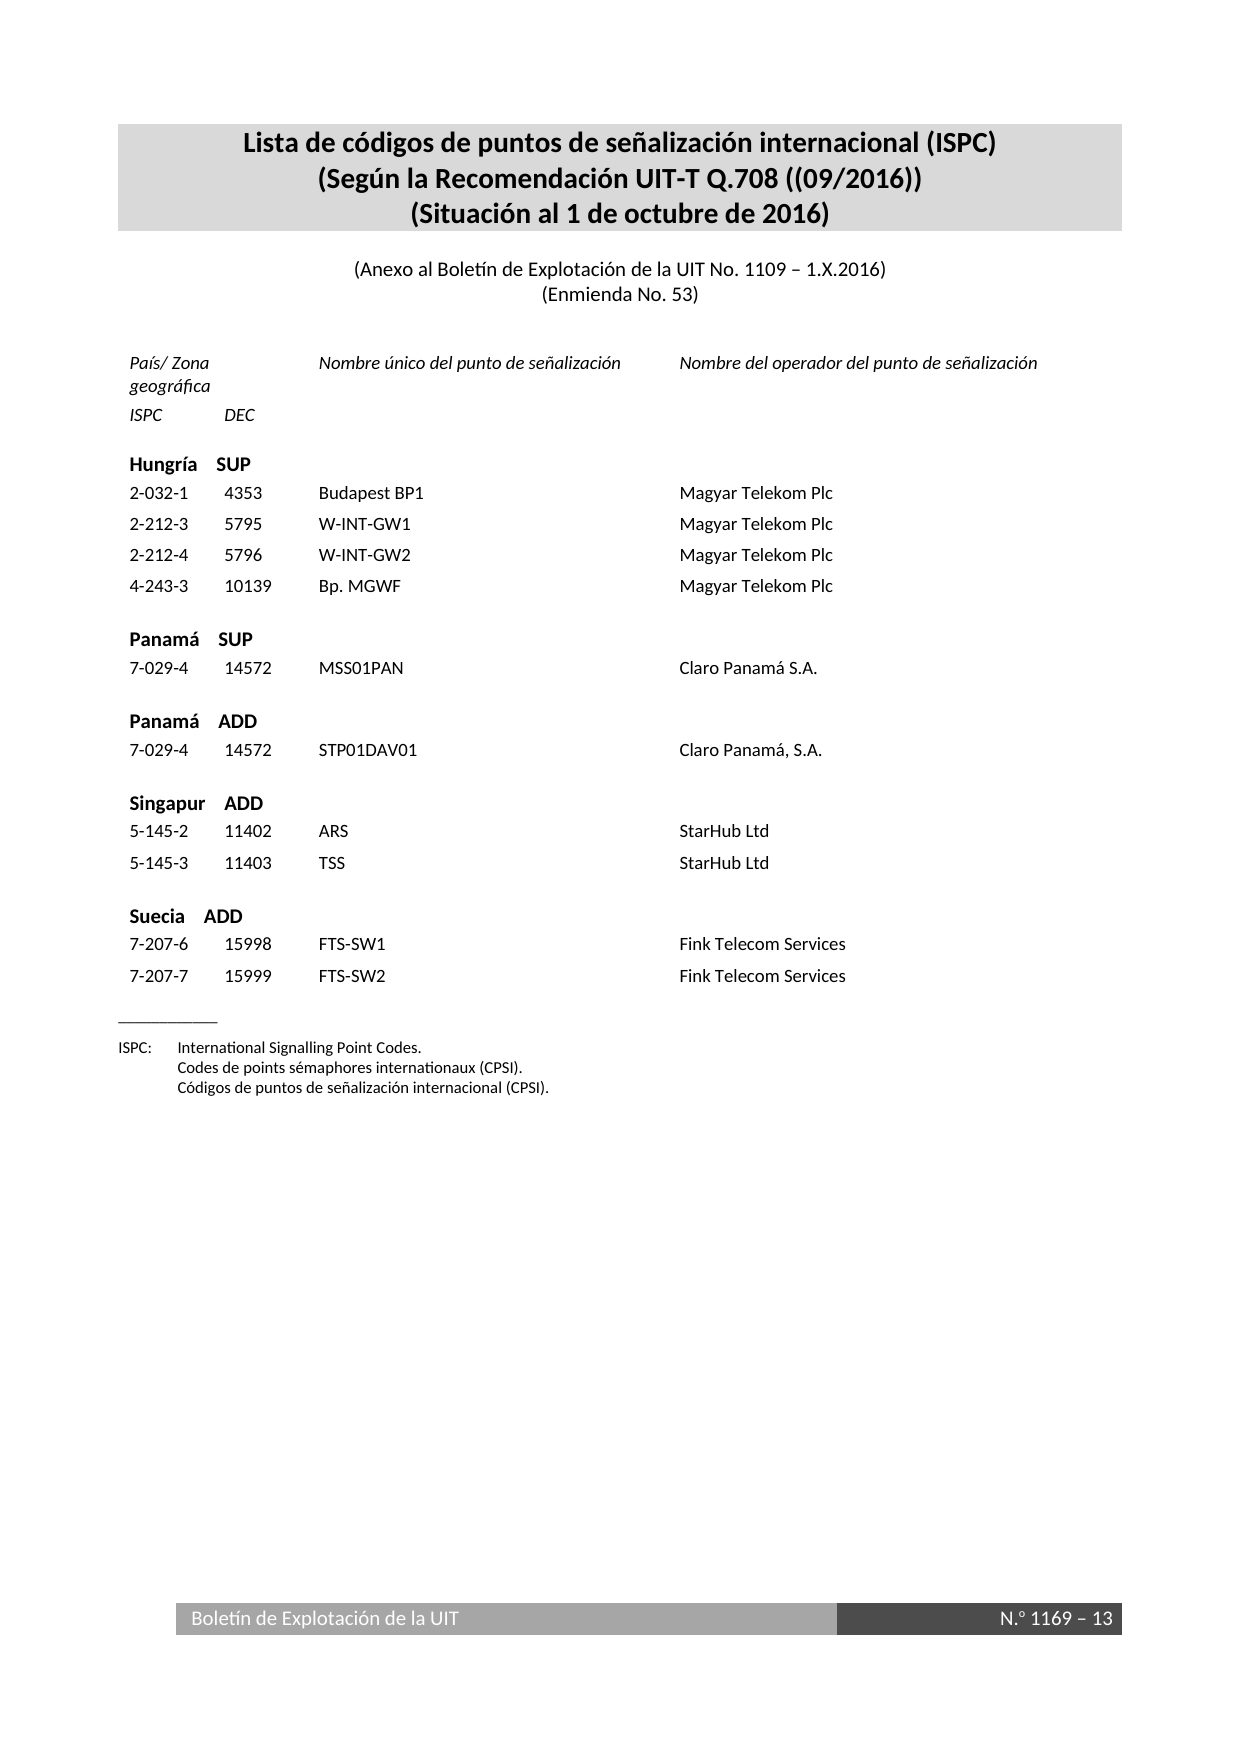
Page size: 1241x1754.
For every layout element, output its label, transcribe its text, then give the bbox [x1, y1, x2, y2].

table_cell 4-243-3 [118, 570, 213, 602]
table_cell 11403 [213, 847, 307, 878]
table_cell Magyar Telekom Plc [668, 539, 1086, 570]
text (Anexo al Boletín de Explotación de la UIT No. 1109 – 1.X.2016) (Enmienda No. 53) [118, 256, 1122, 307]
table_header País/ Zona geográfica [118, 345, 307, 397]
table_cell 5796 [213, 539, 307, 570]
table_cell 14572 [213, 734, 307, 765]
text ____________ [118, 1005, 1122, 1033]
table_cell 5795 [213, 508, 307, 539]
table_cell 7-029-4 [118, 652, 213, 683]
table_cell W-INT-GW2 [308, 539, 668, 570]
table_cell FTS-SW2 [308, 960, 668, 991]
subtitle Lista de códigos de puntos de señalización internacional (ISPC) (Según la Recomendación UIT-T Q.708 ((09/2016)) (Situación al 1 de octubre de 2016) [118, 124, 1122, 231]
table_cell Magyar Telekom Plc [668, 477, 1086, 508]
table_cell STP01DAV01 [308, 734, 668, 765]
text ISPC: International Signalling Point Codes. [118, 1037, 1122, 1057]
table_cell Fink Telecom Services [668, 960, 1086, 991]
table_cell StarHub Ltd [668, 815, 1086, 847]
table_cell ARS [308, 815, 668, 847]
table_cell ISPC [118, 397, 213, 426]
table_cell 15998 [213, 928, 307, 959]
table_cell Budapest BP1 [308, 477, 668, 508]
table_cell 4353 [213, 477, 307, 508]
table_cell Claro Panamá, S.A. [668, 734, 1086, 765]
table_cell TSS [308, 847, 668, 878]
table_cell Bp. MGWF [308, 570, 668, 602]
table_header Nombre único del punto de señalización [308, 345, 668, 426]
table_cell 5-145-2 [118, 815, 213, 847]
table_cell 11402 [213, 815, 307, 847]
table_cell 7-207-7 [118, 960, 213, 991]
table_cell Magyar Telekom Plc [668, 508, 1086, 539]
table_cell 5-145-3 [118, 847, 213, 878]
table_cell StarHub Ltd [668, 847, 1086, 878]
text Codes de points sémaphores internationaux (CPSI). [118, 1057, 1122, 1078]
table_cell 2-212-4 [118, 539, 213, 570]
table_cell Claro Panamá S.A. [668, 652, 1086, 683]
table_cell 2-032-1 [118, 477, 213, 508]
table_cell Hungría SUP [118, 426, 1086, 477]
table_cell 7-207-6 [118, 928, 213, 959]
table_cell FTS-SW1 [308, 928, 668, 959]
table_cell 15999 [213, 960, 307, 991]
table_cell Singapur ADD [118, 765, 1086, 815]
table_cell Panamá ADD [118, 683, 1086, 734]
table_cell W-INT-GW1 [308, 508, 668, 539]
table_cell Panamá SUP [118, 602, 1086, 652]
table_cell 10139 [213, 570, 307, 602]
table_cell Fink Telecom Services [668, 928, 1086, 959]
table_cell 7-029-4 [118, 734, 213, 765]
table_cell DEC [213, 397, 307, 426]
table_cell MSS01PAN [308, 652, 668, 683]
table_cell Suecia ADD [118, 878, 1086, 928]
table_cell 14572 [213, 652, 307, 683]
table_cell Magyar Telekom Plc [668, 570, 1086, 602]
table_header Nombre del operador del punto de señalización [668, 345, 1086, 426]
text Códigos de puntos de señalización internacional (CPSI). [118, 1078, 1122, 1098]
table_cell 2-212-3 [118, 508, 213, 539]
